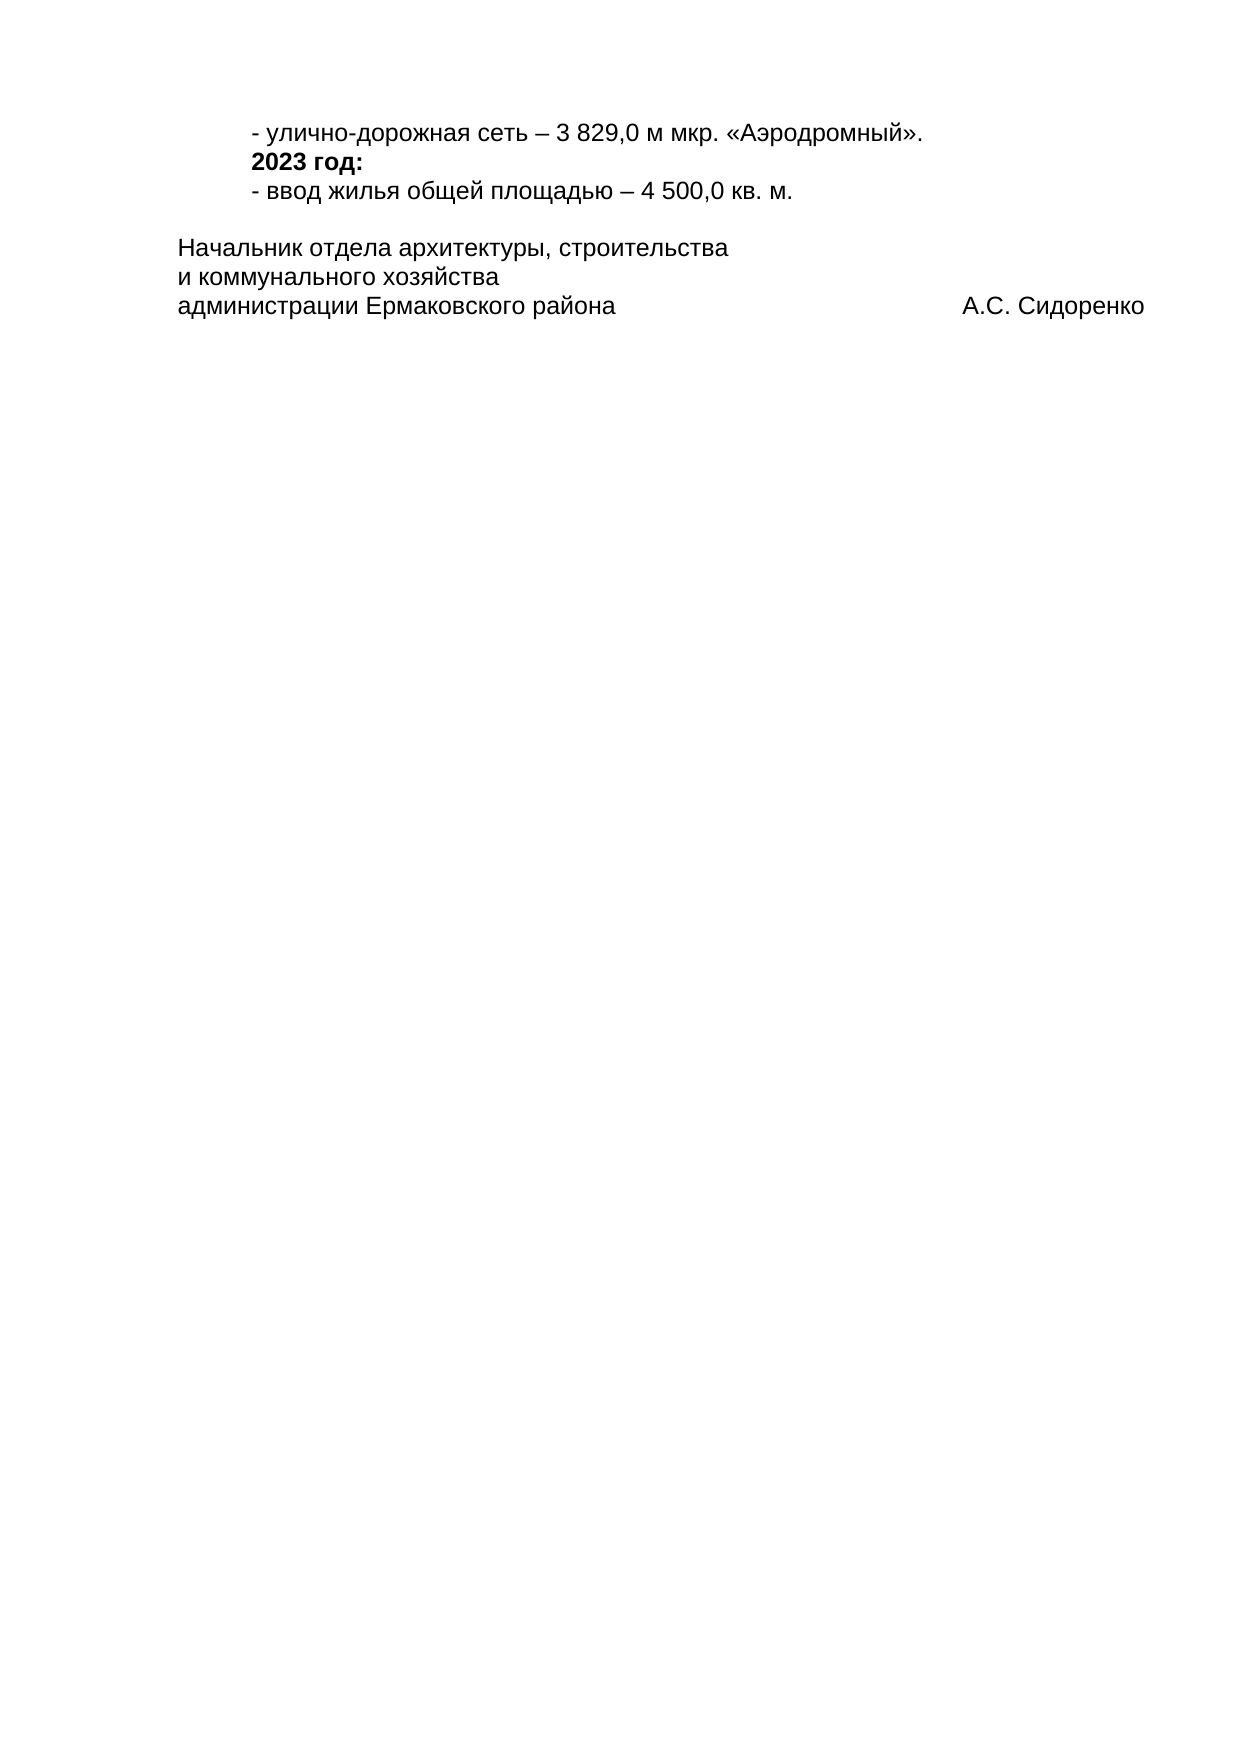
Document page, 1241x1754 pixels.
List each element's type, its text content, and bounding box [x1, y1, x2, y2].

text 2023 год: [177, 147, 1152, 176]
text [177, 176, 1152, 204]
text Начальник отдела архитектуры, строительства [177, 233, 1152, 262]
text администрации Ермаковского района А.С. Сидоренко [177, 291, 1152, 319]
text и коммунального хозяйства [177, 262, 1152, 291]
text - улично-дорожная сеть – 3 829,0 м мкр. «Аэродромный». [177, 118, 1152, 147]
